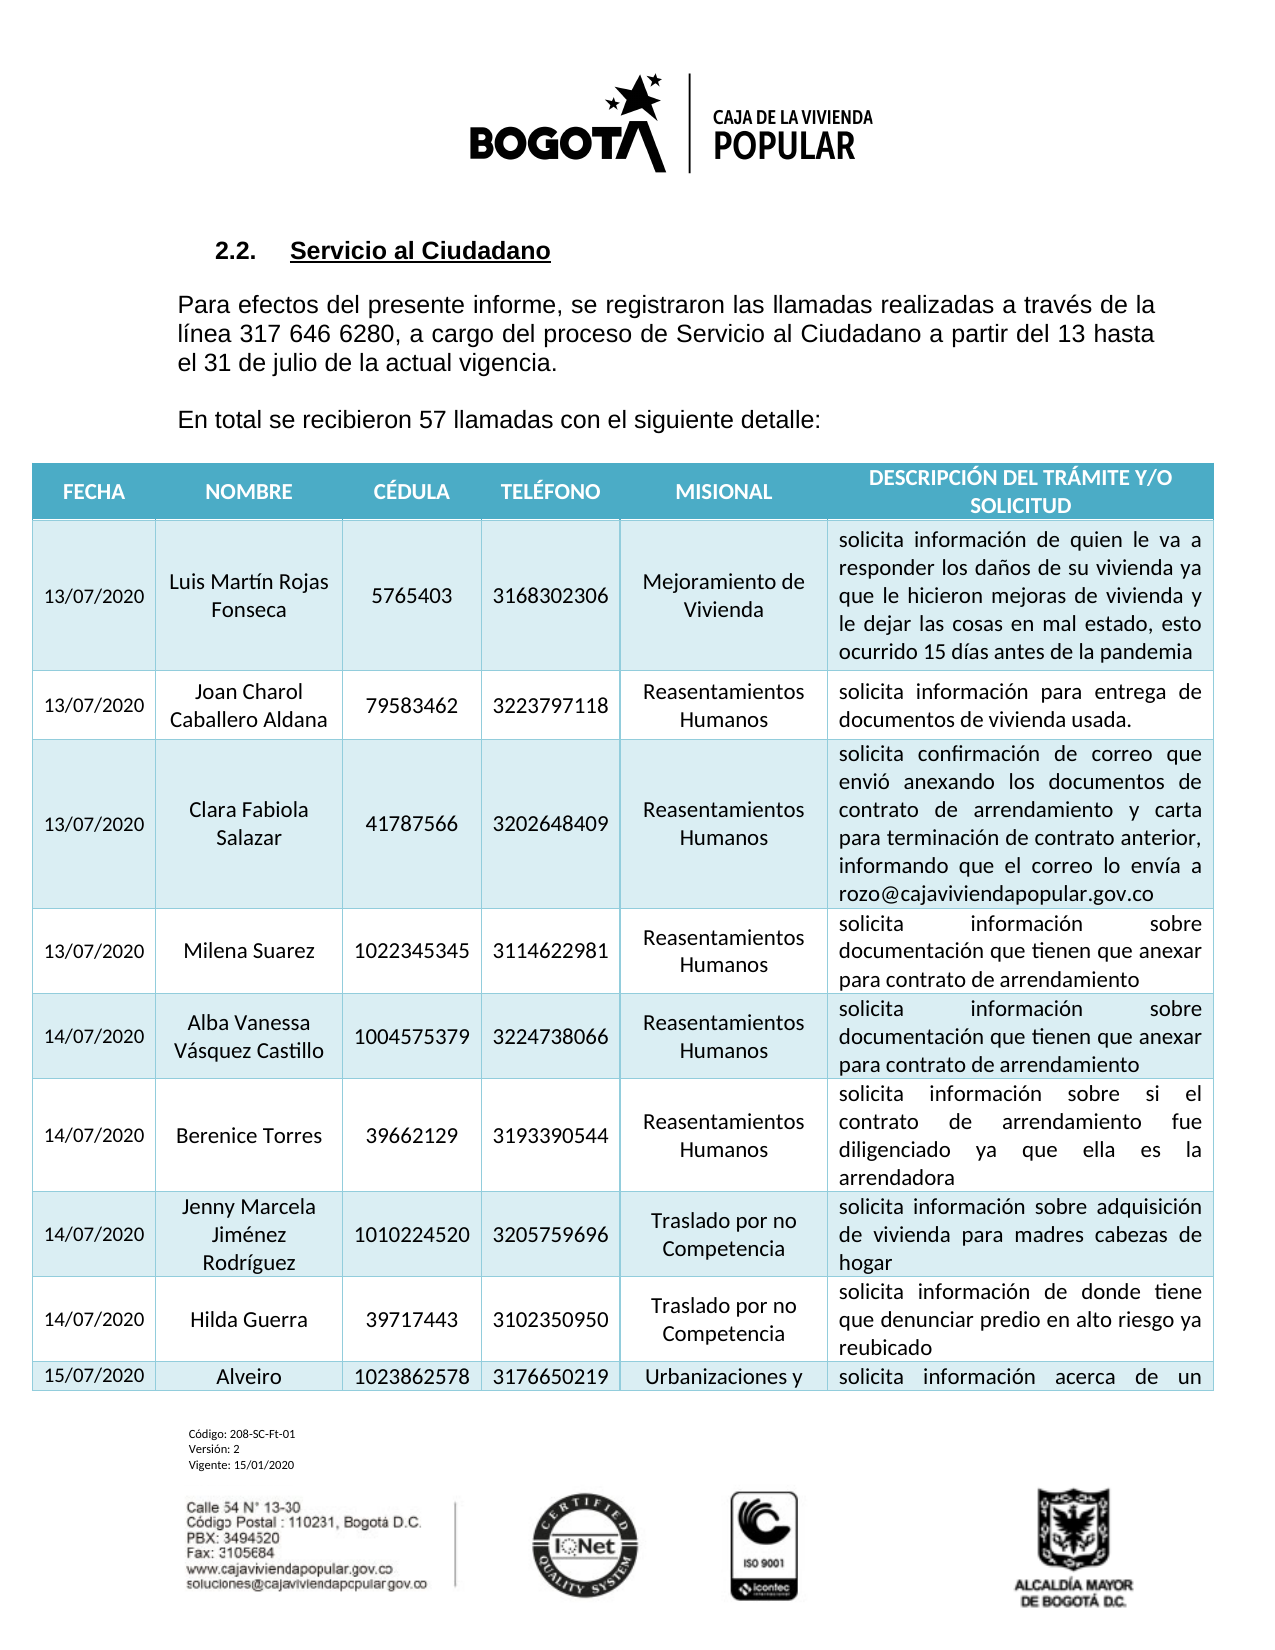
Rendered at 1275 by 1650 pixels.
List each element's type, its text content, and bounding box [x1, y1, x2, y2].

table_cell solicita información de quien le va a responder los daños de su vivienda ya que le hicieron mejoras de vivienda y le dejar las cosas en mal estado, esto ocurrido 15 días antes de la pandemia [828, 521, 1213, 670]
table_cell 13/07/2020 [33, 521, 155, 670]
table_cell 1023862578 [343, 1362, 481, 1390]
table_cell Reasentamientos Humanos [621, 909, 827, 993]
table_cell Clara Fabiola Salazar [156, 740, 342, 908]
table_cell 3202648409 [482, 740, 619, 908]
table_cell 3168302306 [482, 521, 619, 670]
table_cell Jenny Marcela Jiménez Rodríguez [156, 1192, 342, 1276]
table_cell Reasentamientos Humanos [621, 671, 827, 738]
table_header MISIONAL [621, 464, 827, 519]
table_cell 13/07/2020 [33, 909, 155, 993]
table_cell solicita información sobre documentación que tienen que anexar para contrato de arrendamiento [828, 994, 1213, 1078]
table_cell Berenice Torres [156, 1079, 342, 1191]
table_cell 39717443 [343, 1277, 481, 1361]
table_cell Alba Vanessa Vásquez Castillo [156, 994, 342, 1078]
table_cell Traslado por no Competencia [621, 1192, 827, 1276]
text En total se recibieron 57 llamadas con el siguiente detalle: [177, 405, 1157, 434]
table_cell Reasentamientos Humanos [621, 994, 827, 1078]
table_header DESCRIPCIÓN DEL TRÁMITE Y/O SOLICITUD [828, 464, 1213, 519]
table_cell solicita información para entrega de documentos de vivienda usada. [828, 671, 1213, 738]
table_header TELÉFONO [482, 464, 619, 519]
table_cell Joan Charol Caballero Aldana [156, 671, 342, 738]
table_cell Mejoramiento de Vivienda [621, 521, 827, 670]
table_cell Reasentamientos Humanos [621, 1079, 827, 1191]
table_cell 79583462 [343, 671, 481, 738]
table_cell 3193390544 [482, 1079, 619, 1191]
table_header CÉDULA [343, 464, 481, 519]
table_cell Traslado por no Competencia [621, 1277, 827, 1361]
table_cell Luis Martín Rojas Fonseca [156, 521, 342, 670]
table_cell 14/07/2020 [33, 1277, 155, 1361]
table_cell 1004575379 [343, 994, 481, 1078]
table_header NOMBRE [156, 464, 342, 519]
table_cell 3205759696 [482, 1192, 619, 1276]
text Para efectos del presente informe, se registraron las llamadas realizadas a través de la línea 317 646 6280, a cargo del proceso de Servicio al Ciudadano a partir del 13 hasta el 31 de julio de la actual vigencia. [177, 290, 1157, 376]
table_cell 3114622981 [482, 909, 619, 993]
table_cell 1022345345 [343, 909, 481, 993]
table_cell Urbanizaciones y Titulaciones [621, 1362, 827, 1390]
table_cell 3223797118 [482, 671, 619, 738]
table_header FECHA [33, 464, 155, 519]
table_cell 39662129 [343, 1079, 481, 1191]
table_cell 13/07/2020 [33, 671, 155, 738]
table_cell 1010224520 [343, 1192, 481, 1276]
table_cell solicita confirmación de correo que envió anexando los documentos de contrato de arrendamiento y carta para terminación de contrato anterior, informando que el correo lo envía a rozo@cajaviviendapopular.gov.co [828, 740, 1213, 908]
table_cell 5765403 [343, 521, 481, 670]
table_cell solicita información sobre adquisición de vivienda para madres cabezas de hogar [828, 1192, 1213, 1276]
table_cell solicita información sobre documentación que tienen que anexar para contrato de arrendamiento [828, 909, 1213, 993]
table_cell 3102350950 [482, 1277, 619, 1361]
table_cell 15/07/2020 [33, 1362, 155, 1390]
table_cell 3176650219 [482, 1362, 619, 1390]
picture [461, 73, 873, 189]
table_cell Reasentamientos Humanos [621, 740, 827, 908]
picture [110, 1432, 885, 1624]
table_cell 3224738066 [482, 994, 619, 1078]
picture [953, 1418, 1200, 1624]
table_cell solicita información acerca de un proceso de escrituras [828, 1362, 1213, 1390]
table_cell Alveiro Sarmiento [156, 1362, 342, 1390]
table_cell Hilda Guerra [156, 1277, 342, 1361]
table_cell 14/07/2020 [33, 1192, 155, 1276]
table_cell Milena Suarez [156, 909, 342, 993]
table_cell solicita información sobre si el contrato de arrendamiento fue diligenciado ya que ella es la arrendadora [828, 1079, 1213, 1191]
table_cell 41787566 [343, 740, 481, 908]
table_cell 14/07/2020 [33, 1079, 155, 1191]
table_cell solicita información de donde tiene que denunciar predio en alto riesgo ya reubicado [828, 1277, 1213, 1361]
table_cell 14/07/2020 [33, 994, 155, 1078]
table_cell 13/07/2020 [33, 740, 155, 908]
list Servicio al Ciudadano [215, 236, 1157, 265]
